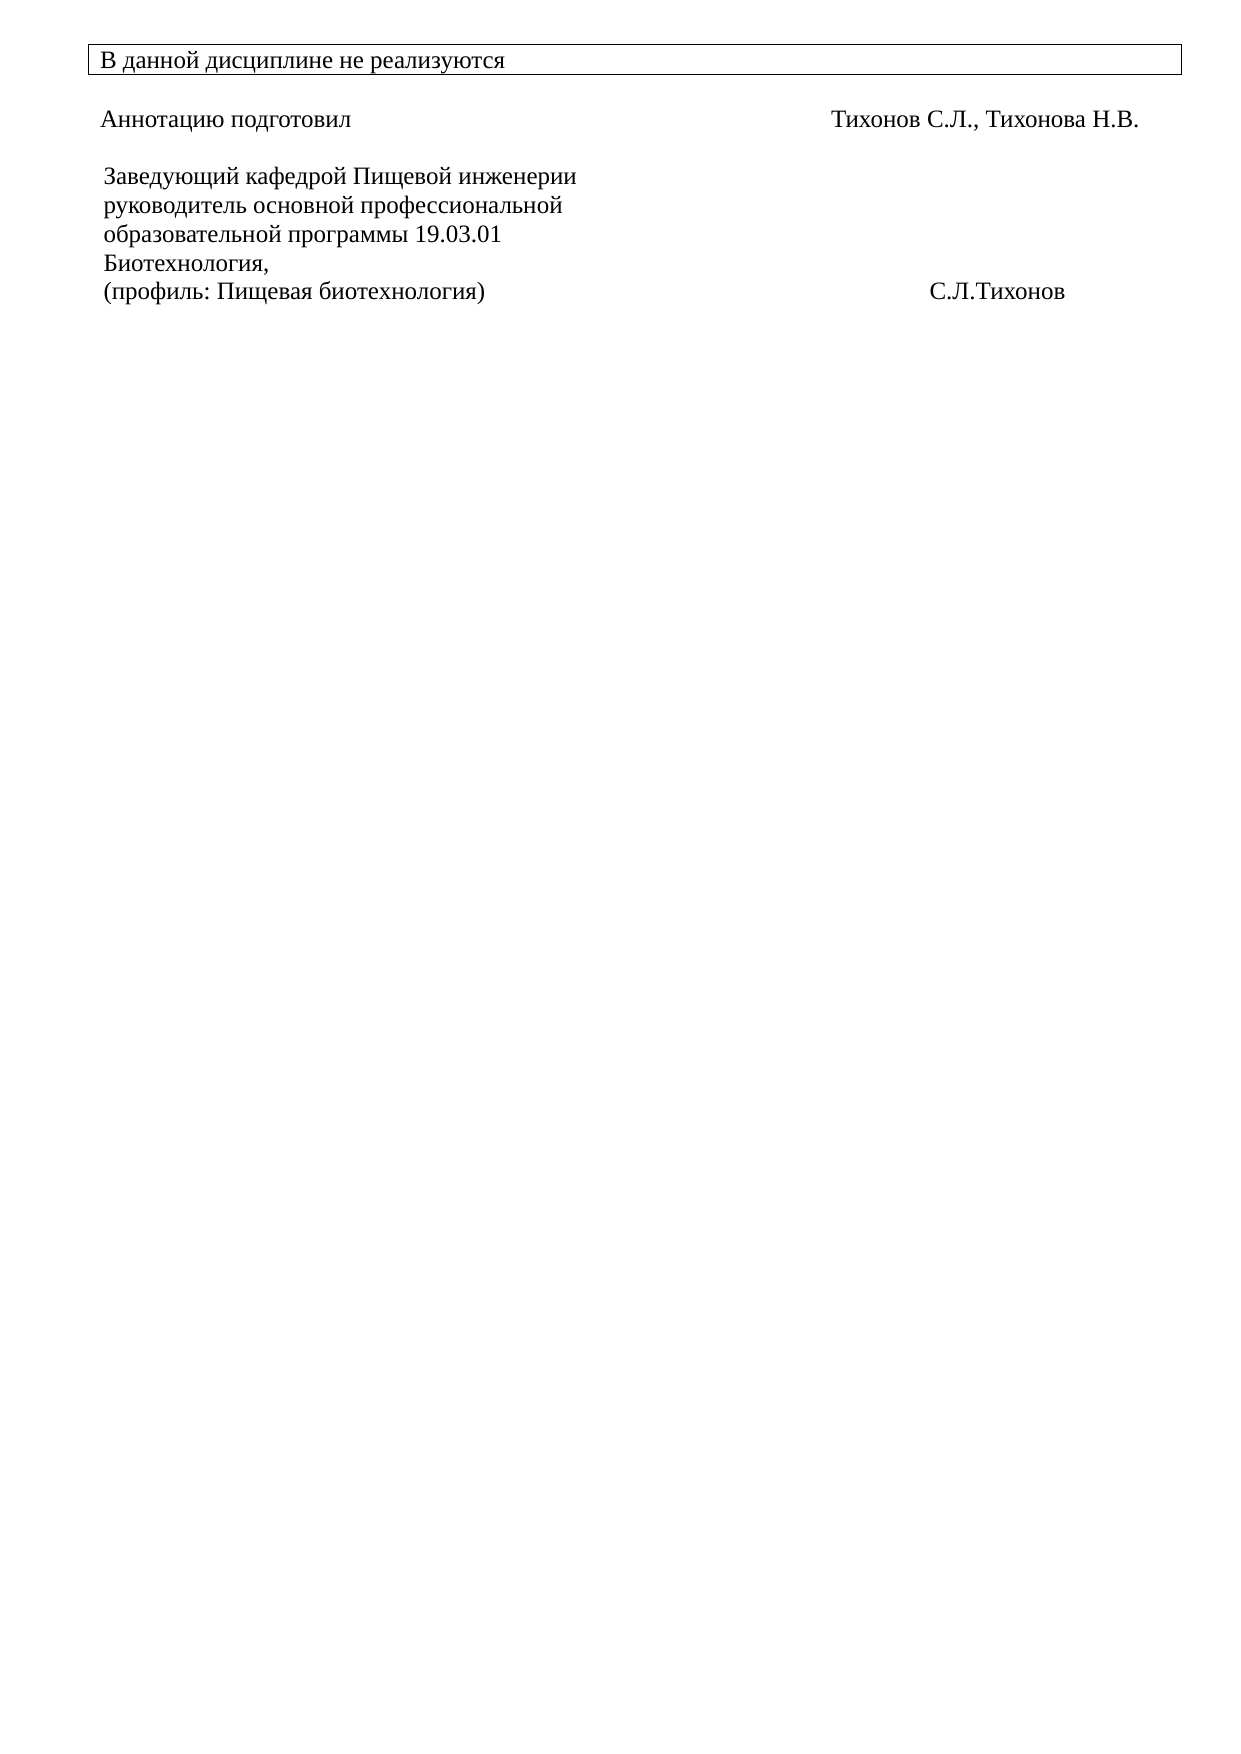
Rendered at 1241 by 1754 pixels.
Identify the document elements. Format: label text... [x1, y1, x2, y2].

table_header Тихонов С.Л., Тихонова Н.В. [620, 104, 1151, 161]
table_header Аннотацию подготовил [89, 104, 619, 161]
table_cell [89, 45, 1181, 74]
text руководитель основной профессиональной [103, 190, 1181, 219]
text (профиль: Пищевая биотехнология) С.Л.Тихонов [103, 276, 1181, 305]
text Биотехнология, [103, 248, 1181, 276]
text образовательной программы 19.03.01 [103, 219, 1181, 248]
text Заведующий кафедрой Пищевой инженерии [103, 161, 1181, 190]
